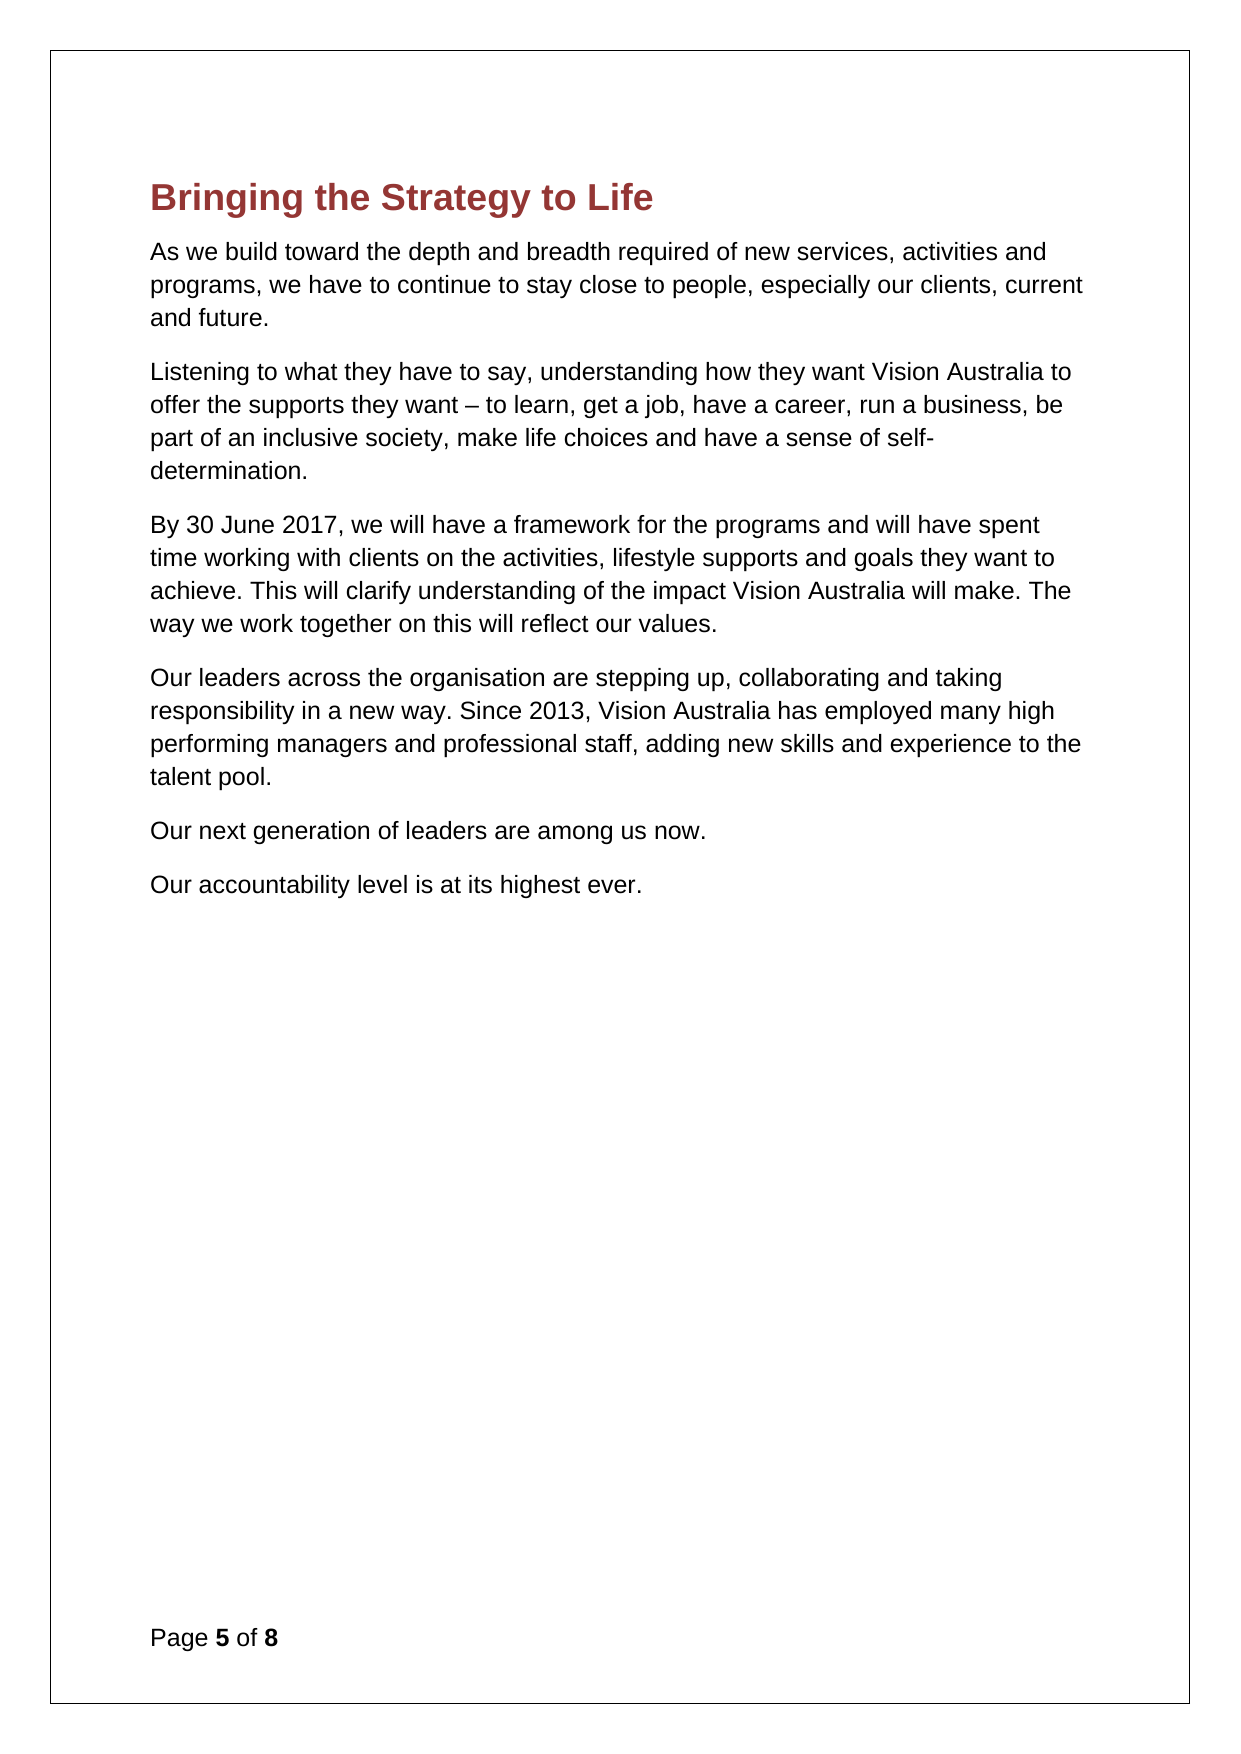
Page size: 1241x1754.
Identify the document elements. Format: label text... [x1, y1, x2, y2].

text Our leaders across the organisation are stepping up, collaborating and taking responsibility in a new way. Since 2013, Vision Australia has employed many high performing managers and professional staff, adding new skills and experience to the talent pool. [150, 663, 1090, 791]
text Our accountability level is at its highest ever. [150, 869, 1090, 898]
text As we build toward the depth and breadth required of new services, activities and programs, we have to continue to stay close to people, especially our clients, current and future. [150, 237, 1090, 332]
text By 30 June 2017, we will have a framework for the programs and will have spent time working with clients on the activities, lifestyle supports and goals they want to achieve. This will clarify understanding of the impact Vision Australia will make. The way we work together on this will reflect our values. [150, 510, 1090, 638]
text Our next generation of leaders are among us now. [150, 816, 1090, 844]
text Listening to what they have to say, understanding how they want Vision Australia to offer the supports they want – to learn, get a job, have a career, run a business, be part of an inclusive society, make life choices and have a sense of self-determination. [150, 357, 1090, 485]
subtitle Bringing the Strategy to Life [150, 175, 1090, 218]
